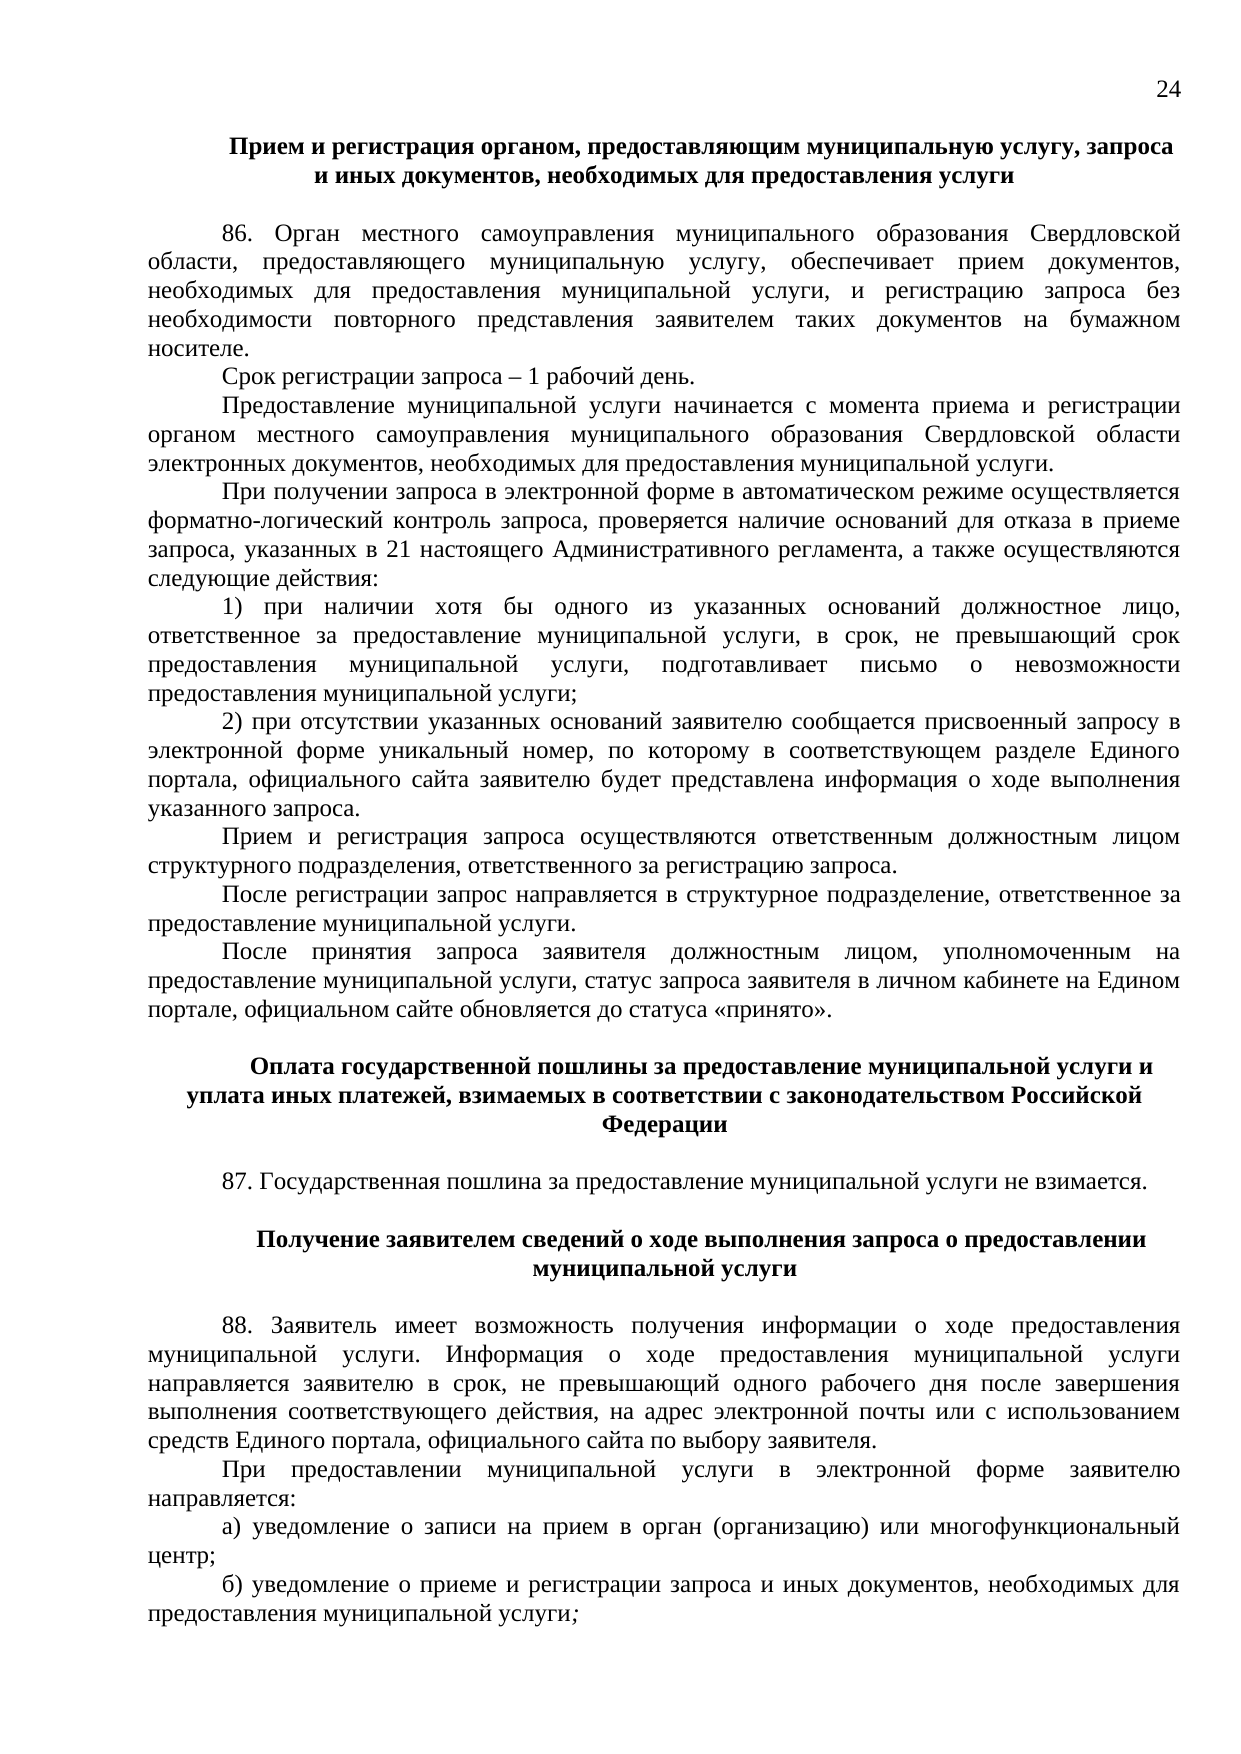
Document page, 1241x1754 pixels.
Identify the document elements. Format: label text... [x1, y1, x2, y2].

text Срок регистрации запроса – 1 рабочий день. [148, 361, 1181, 390]
text После регистрации запрос направляется в структурное подразделение, ответственное за предоставление муниципальной услуги. [148, 879, 1181, 936]
text 88. Заявитель имеет возможность получения информации о ходе предоставления муниципальной услуги. Информация о ходе предоставления муниципальной услуги направляется заявителю в срок, не превышающий одного рабочего дня после завершения выполнения соответствующего действия, на адрес электронной почты или с использованием средств Единого портала, официального сайта по выбору заявителя. [148, 1310, 1181, 1454]
text 86. Орган местного самоуправления муниципального образования Свердловской области, предоставляющего муниципальную услугу, обеспечивает прием документов, необходимых для предоставления муниципальной услуги, и регистрацию запроса без необходимости повторного представления заявителем таких документов на бумажном носителе. [148, 218, 1181, 361]
text Предоставление муниципальной услуги начинается с момента приема и регистрации органом местного самоуправления муниципального образования Свердловской области электронных документов, необходимых для предоставления муниципальной услуги. [148, 390, 1181, 476]
text Прием и регистрация запроса осуществляются ответственным должностным лицом структурного подразделения, ответственного за регистрацию запроса. [148, 821, 1181, 879]
text Получение заявителем сведений о ходе выполнения запроса о предоставлении муниципальной услуги [148, 1224, 1181, 1281]
text Оплата государственной пошлины за предоставление муниципальной услуги и уплата иных платежей, взимаемых в соответствии с законодательством Российской Федерации [148, 1051, 1181, 1138]
text При предоставлении муниципальной услуги в электронной форме заявителю направляется: [148, 1454, 1181, 1511]
text Прием и регистрация органом, предоставляющим муниципальную услугу, запроса и иных документов, необходимых для предоставления услуги [148, 131, 1181, 189]
text а) уведомление о записи на прием в орган (организацию) или многофункциональный центр; [148, 1511, 1181, 1569]
text 87. Государственная пошлина за предоставление муниципальной услуги не взимается. [148, 1166, 1181, 1195]
text 1) при наличии хотя бы одного из указанных оснований должностное лицо, ответственное за предоставление муниципальной услуги, в срок, не превышающий срок предоставления муниципальной услуги, подготавливает письмо о невозможности предоставления муниципальной услуги; [148, 591, 1181, 706]
text После принятия запроса заявителя должностным лицом, уполномоченным на предоставление муниципальной услуги, статус запроса заявителя в личном кабинете на Едином портале, официальном сайте обновляется до статуса «принято». [148, 936, 1181, 1023]
text При получении запроса в электронной форме в автоматическом режиме осуществляется форматно-логический контроль запроса, проверяется наличие оснований для отказа в приеме запроса, указанных в 21 настоящего Административного регламента, а также осуществляются следующие действия: [148, 476, 1181, 591]
text 2) при отсутствии указанных оснований заявителю сообщается присвоенный запросу в электронной форме уникальный номер, по которому в соответствующем разделе Единого портала, официального сайта заявителю будет представлена информация о ходе выполнения указанного запроса. [148, 706, 1181, 821]
text б) уведомление о приеме и регистрации запроса и иных документов, необходимых для предоставления муниципальной услуги; [148, 1569, 1181, 1626]
